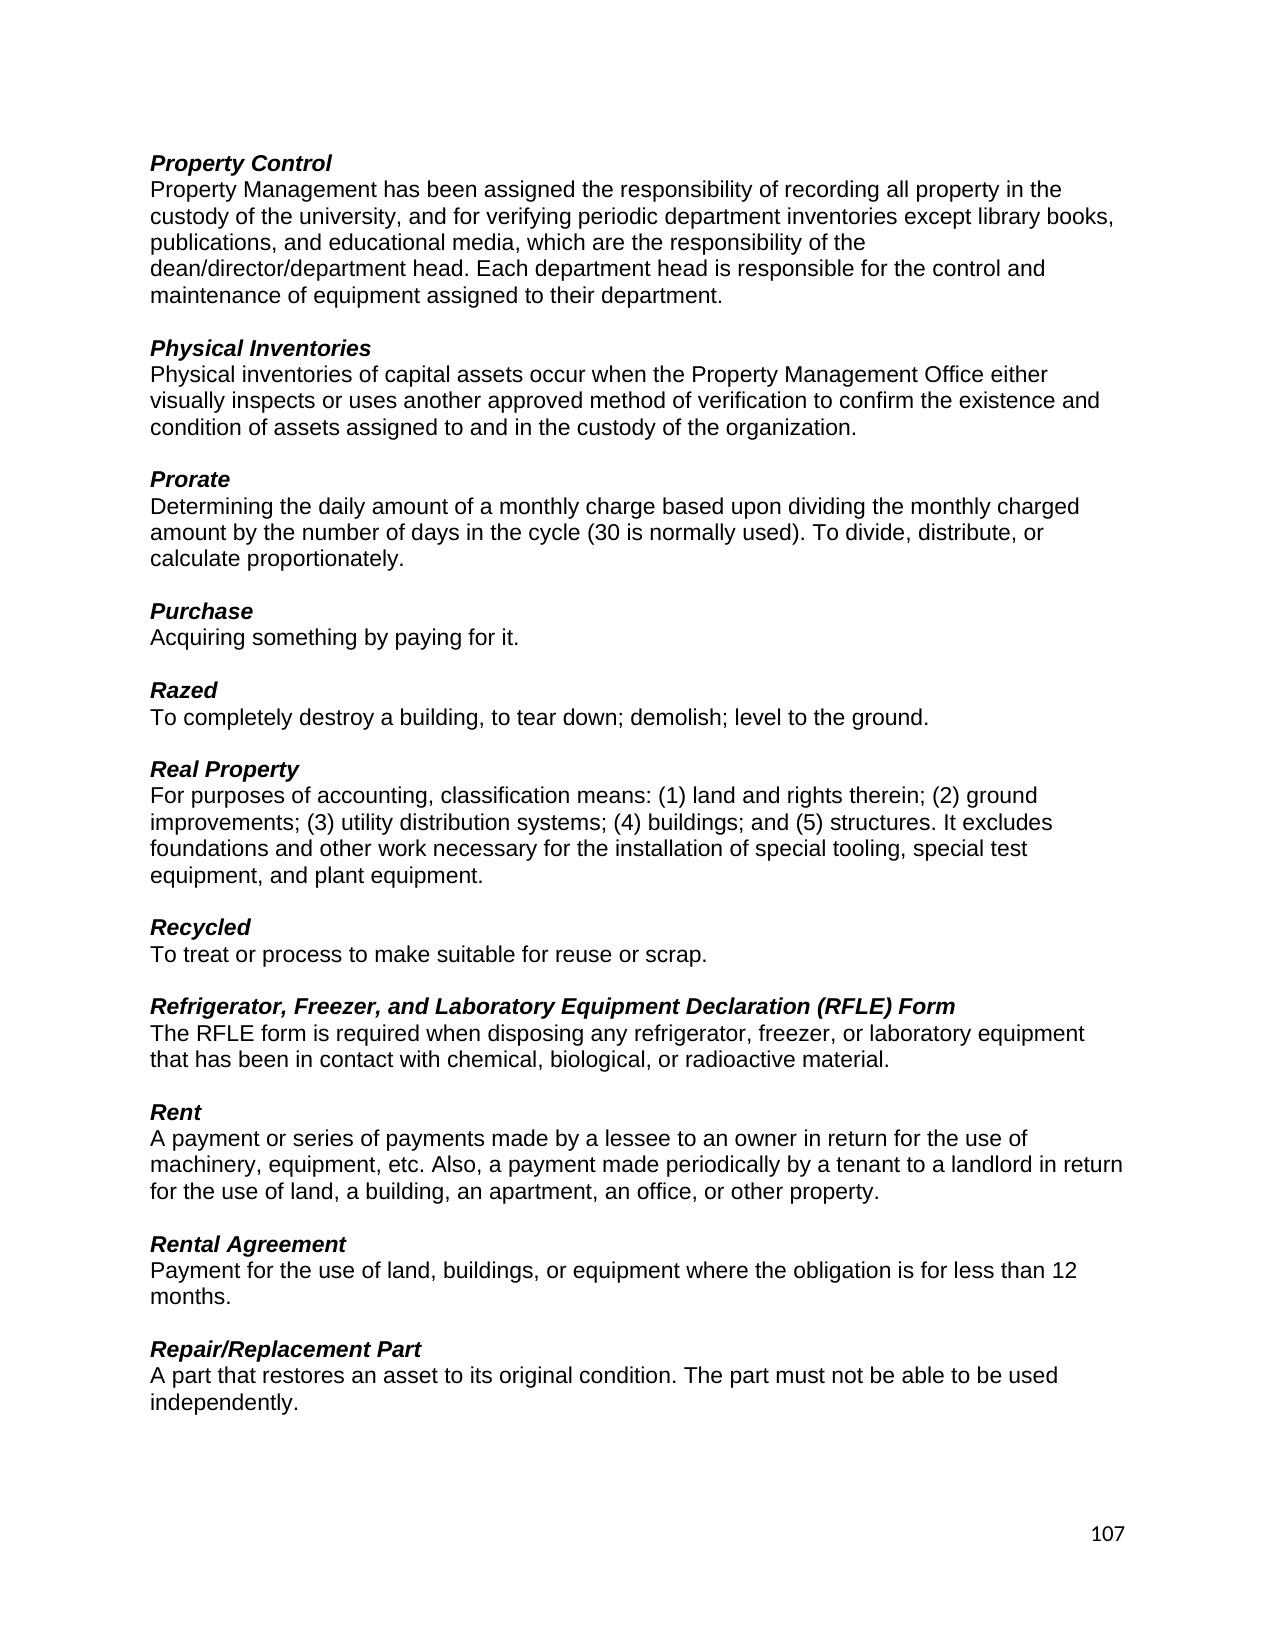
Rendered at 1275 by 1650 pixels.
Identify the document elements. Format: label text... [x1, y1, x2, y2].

text Prorate [150, 466, 1125, 493]
text Determining the daily amount of a monthly charge based upon dividing the monthly charged amount by the number of days in the cycle (30 is normally used). To divide, distribute, or calculate proportionately. [150, 493, 1125, 572]
text Razed [150, 677, 1125, 703]
text To completely destroy a building, to tear down; demolish; level to the ground. [150, 703, 1125, 730]
text To treat or process to make suitable for reuse or scrap. [150, 941, 1125, 967]
text Payment for the use of land, buildings, or equipment where the obligation is for less than 12 months. [150, 1257, 1125, 1309]
text Rental Agreement [150, 1231, 1125, 1257]
text Property Control [150, 150, 1125, 176]
text Real Property [150, 756, 1125, 782]
text Physical Inventories [150, 334, 1125, 361]
text Acquiring something by paying for it. [150, 624, 1125, 651]
text Recycled [150, 914, 1125, 941]
text Property Management has been assigned the responsibility of recording all property in the custody of the university, and for verifying periodic department inventories except library books, publications, and educational media, which are the responsibility of the dean/director/department head. Each department head is responsible for the control and maintenance of equipment assigned to their department. [150, 176, 1125, 308]
text Repair/Replacement Part [150, 1336, 1125, 1362]
text The RFLE form is required when disposing any refrigerator, freezer, or laboratory equipment that has been in contact with chemical, biological, or radioactive material. [150, 1020, 1125, 1072]
text A payment or series of payments made by a lessee to an owner in return for the use of machinery, equipment, etc. Also, a payment made periodically by a tenant to a landlord in return for the use of land, a building, an apartment, an office, or other property. [150, 1125, 1125, 1204]
text Refrigerator, Freezer, and Laboratory Equipment Declaration (RFLE) Form [150, 993, 1125, 1020]
text Rent [150, 1099, 1125, 1125]
text Purchase [150, 598, 1125, 624]
text A part that restores an asset to its original condition. The part must not be able to be used independently. [150, 1362, 1125, 1415]
text Physical inventories of capital assets occur when the Property Management Office either visually inspects or uses another approved method of verification to confirm the existence and condition of assets assigned to and in the custody of the organization. [150, 361, 1125, 440]
text For purposes of accounting, classification means: (1) land and rights therein; (2) ground improvements; (3) utility distribution systems; (4) buildings; and (5) structures. It excludes foundations and other work necessary for the installation of special tooling, special test equipment, and plant equipment. [150, 782, 1125, 888]
